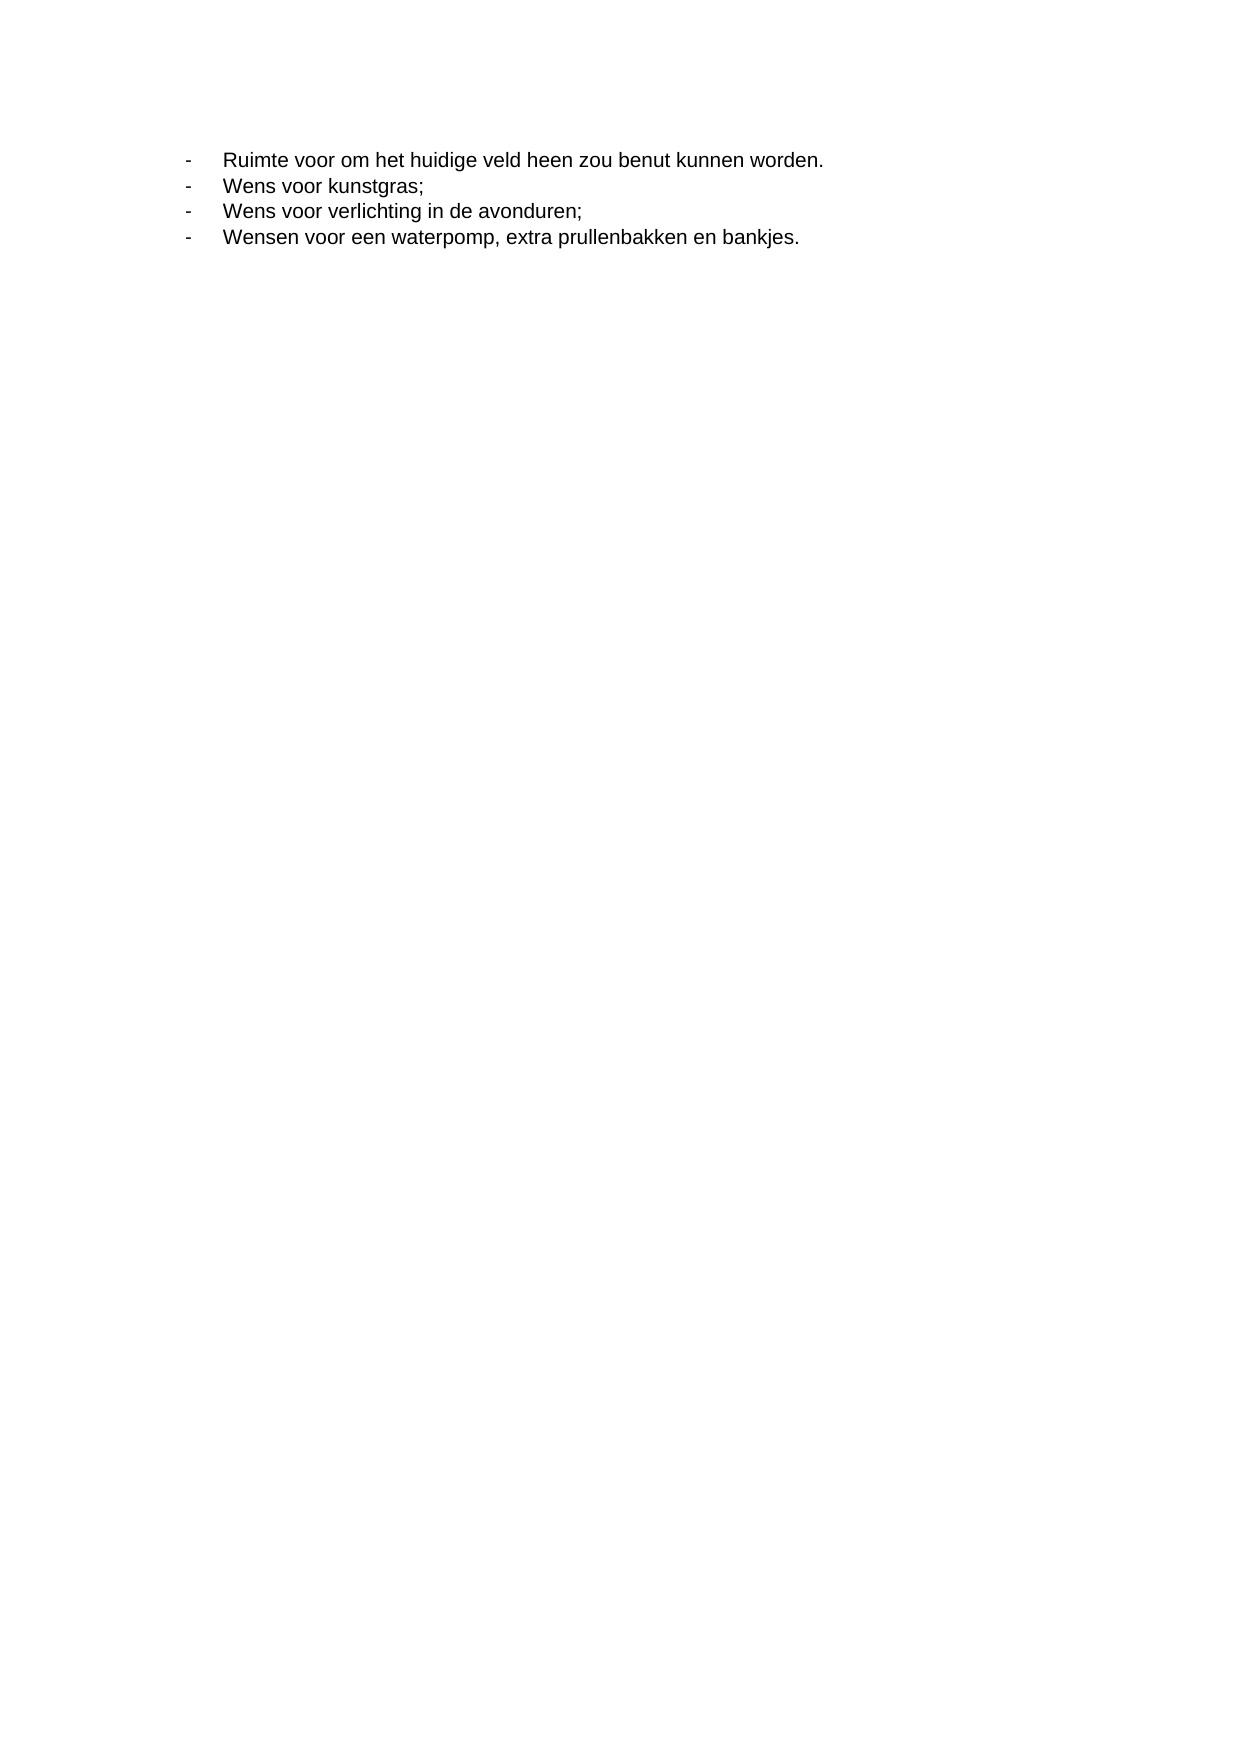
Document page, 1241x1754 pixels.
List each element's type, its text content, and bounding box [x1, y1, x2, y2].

list Wens voor verlichting in de avonduren; [185, 198, 1093, 224]
list Ruimte voor om het huidige veld heen zou benut kunnen worden. [185, 148, 1093, 173]
list Wensen voor een waterpomp, extra prullenbakken en bankjes. [185, 224, 1093, 249]
list Wens voor kunstgras; [185, 173, 1093, 198]
